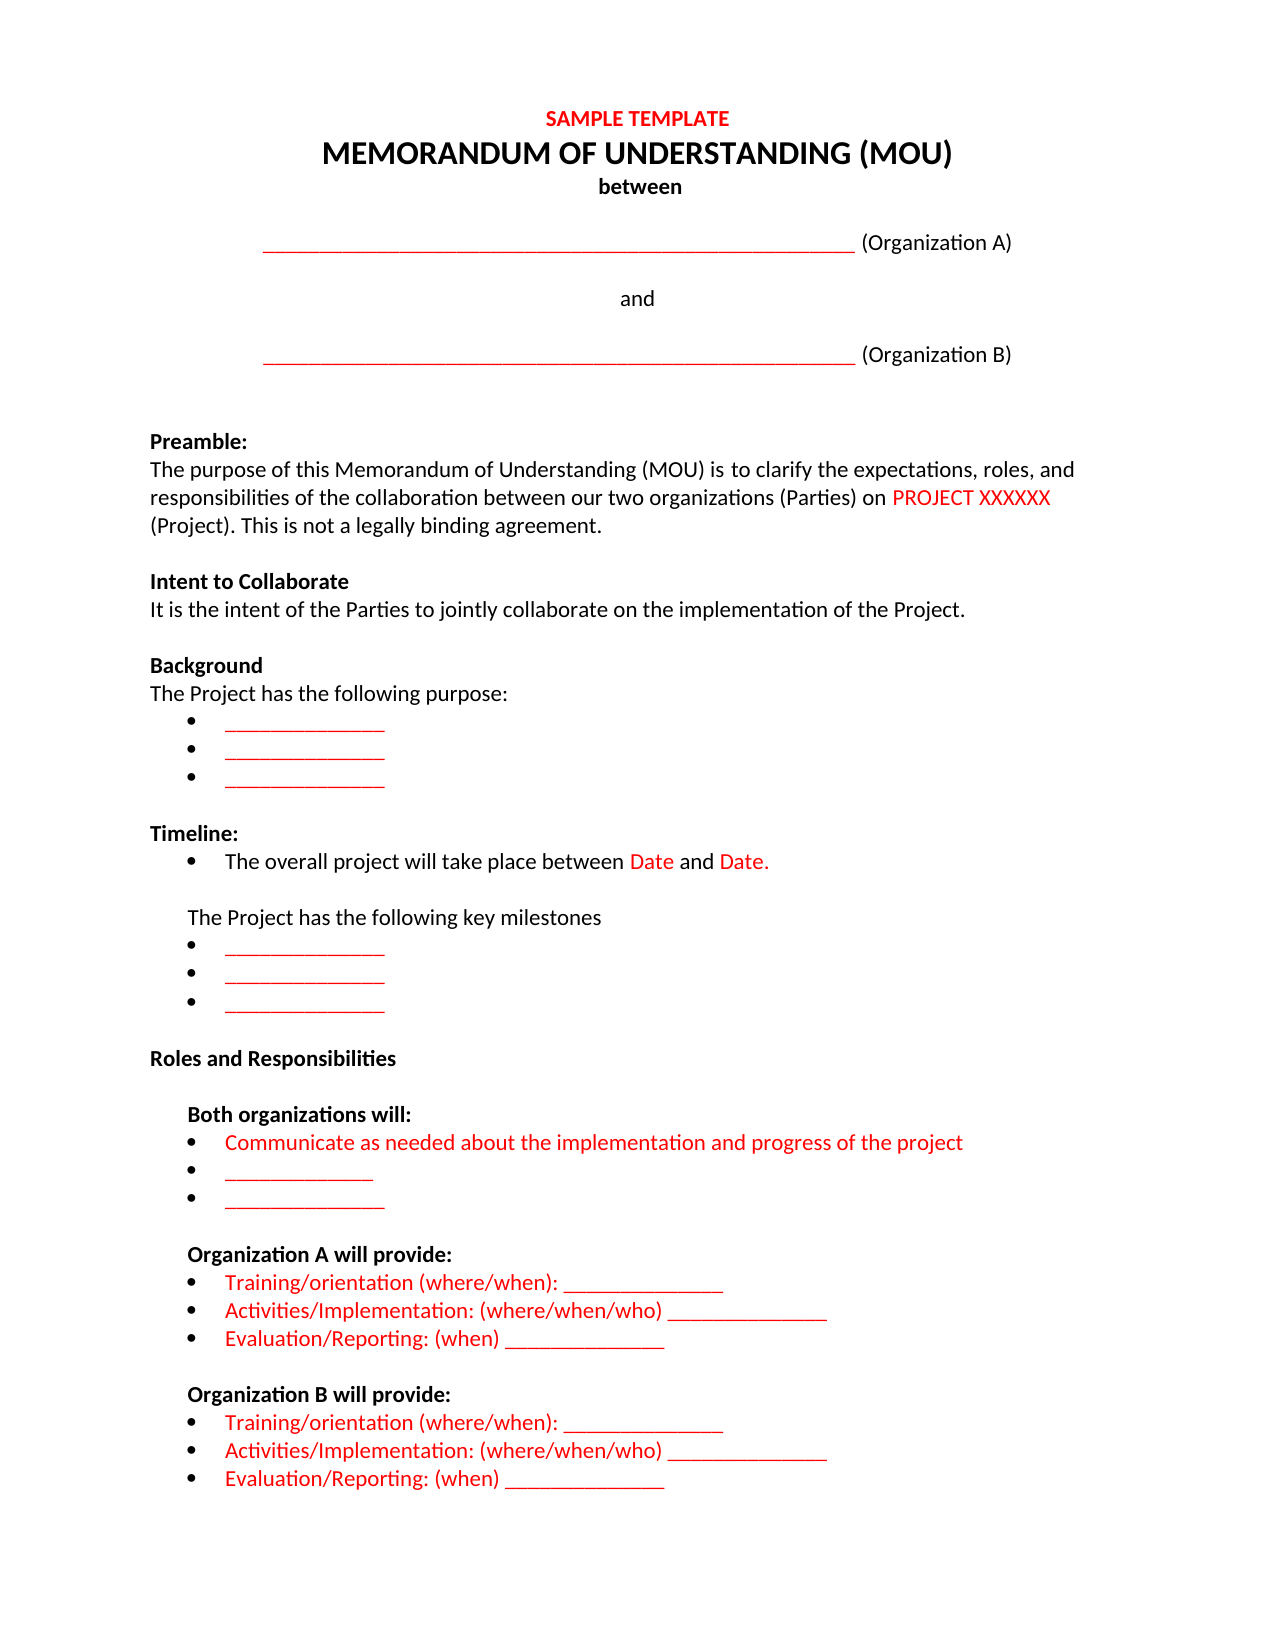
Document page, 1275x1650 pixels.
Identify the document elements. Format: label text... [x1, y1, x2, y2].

text SAMPLE TEMPLATE MEMORANDUM OF UNDERSTANDING (MOU) [150, 104, 1125, 172]
list Training/orientation (where/when): ______________ [187, 1408, 1125, 1436]
list Training/orientation (where/when): ______________ [187, 1268, 1125, 1296]
list The overall project will take place between Date and Date. [187, 847, 1125, 876]
text Background [150, 651, 1125, 679]
text Organization A will provide: [150, 1240, 1125, 1268]
text Roles and Responsibilities [150, 1044, 1125, 1072]
list ______________ [187, 763, 1125, 791]
list ______________ [187, 988, 1125, 1016]
list _____________ [187, 1156, 1125, 1184]
text ____________________________________________________ (Organization B) [150, 341, 1125, 427]
list Activities/Implementation: (where/when/who) ______________ [187, 1436, 1125, 1464]
list Activities/Implementation: (where/when/who) ______________ [187, 1296, 1125, 1324]
list ______________ [187, 1184, 1125, 1212]
list ______________ [187, 932, 1125, 959]
text Organization B will provide: [150, 1380, 1125, 1408]
text The Project has the following key milestones [150, 903, 1125, 932]
text between [150, 172, 1125, 201]
list ______________ [187, 959, 1125, 988]
list ______________ [187, 707, 1125, 735]
text It is the intent of the Parties to jointly collaborate on the implementation of the Project. [150, 595, 1125, 623]
text Both organizations will: [150, 1100, 1125, 1128]
text Intent to Collaborate [150, 567, 1125, 595]
list Communicate as needed about the implementation and progress of the project [187, 1128, 1125, 1156]
list Evaluation/Reporting: (when) ______________ [187, 1464, 1125, 1492]
text Preamble: [150, 427, 1125, 455]
text and [150, 284, 1125, 313]
text ____________________________________________________ (Organization A) [150, 201, 1125, 257]
list ______________ [187, 735, 1125, 763]
text Timeline: [150, 819, 1125, 847]
list Evaluation/Reporting: (when) ______________ [187, 1324, 1125, 1352]
text The purpose of this Memorandum of Understanding (MOU) is to clarify the expectations, roles, and responsibilities of the collaboration between our two organizations (Parties) on PROJECT XXXXXX (Project). This is not a legally binding agreement. [150, 455, 1125, 539]
text The Project has the following purpose: [150, 679, 1125, 707]
